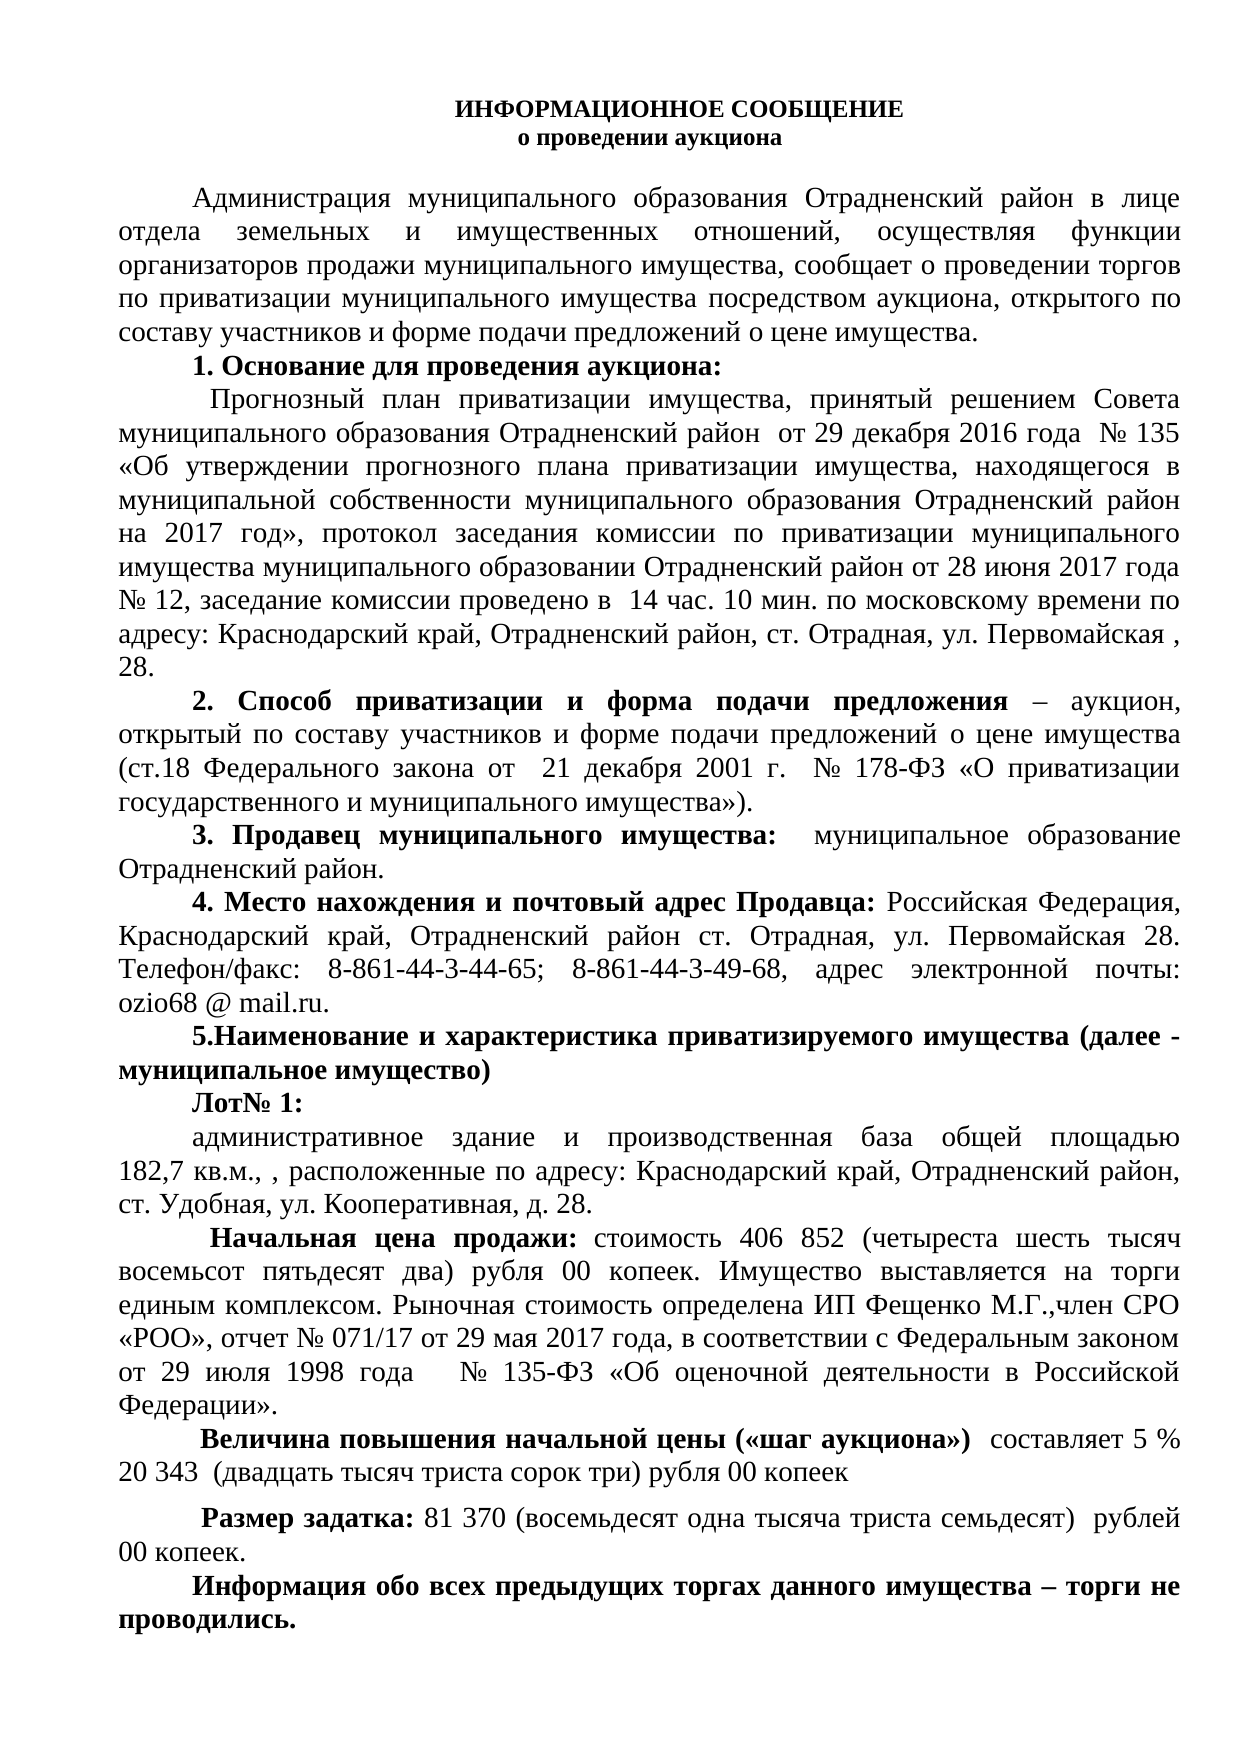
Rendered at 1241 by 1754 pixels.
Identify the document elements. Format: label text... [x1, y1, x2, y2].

text Прогнозный план приватизации имущества, принятый решением Совета муниципального образования Отрадненский район от 29 декабря 2016 года № 135 «Об утверждении прогнозного плана приватизации имущества, находящегося в муниципальной собственности муниципального образования Отрадненский район на 2017 год», протокол заседания комиссии по приватизации муниципального имущества муниципального образовании Отрадненский район от 28 июня 2017 года № 12, заседание комиссии проведено в 14 час. 10 мин. по московскому времени по адресу: Краснодарский край, Отрадненский район, ст. Отрадная, ул. Первомайская , 28. [118, 381, 1181, 683]
text Величина повышения начальной цены («шаг аукциона») составляет 5 % 20 343 (двадцать тысяч триста сорок три) рубля 00 копеек [118, 1421, 1181, 1488]
text Начальная цена продажи: стоимость 406 852 (четыреста шесть тысяч восемьсот пятьдесят два) рубля 00 копеек. Имущество выставляется на торги единым комплексом. Рыночная стоимость определена ИП Фещенко М.Г.,член СРО «РОО», отчет № 071/17 от 29 мая 2017 года, в соответствии с Федеральным законом от 29 июля 1998 года № 135-ФЗ «Об оценочной деятельности в Российской Федерации». [118, 1220, 1181, 1421]
text 2. Способ приватизации и форма подачи предложения – аукцион, открытый по составу участников и форме подачи предложений о цене имущества (ст.18 Федерального закона от 21 декабря 2001 г. № 178-ФЗ «О приватизации государственного и муниципального имущества»). [118, 683, 1181, 817]
text Информация обо всех предыдущих торгах данного имущества – торги не проводились. [118, 1568, 1181, 1635]
text Размер задатка: 81 370 (восемьдесят одна тысяча триста семьдесят) рублей 00 копеек. [118, 1501, 1181, 1568]
text Лот№ 1: [118, 1086, 1181, 1119]
text 5.Наименование и характеристика приватизируемого имущества (далее - муниципальное имущество) [118, 1018, 1181, 1086]
text 1. Основание для проведения аукциона: [118, 348, 1181, 381]
text 3. Продавец муниципального имущества: муниципальное образование Отрадненский район. [118, 817, 1181, 884]
text Администрация муниципального образования Отрадненский район в лице отдела земельных и имущественных отношений, осуществляя функции организаторов продажи муниципального имущества, сообщает о проведении торгов по приватизации муниципального имущества посредством аукциона, открытого по составу участников и форме подачи предложений о цене имущества. [118, 180, 1181, 348]
text ИНФОРМАЦИОННОЕ СООБЩЕНИЕ [118, 94, 1181, 122]
text 4. Место нахождения и почтовый адрес Продавца: Российская Федерация, Краснодарский край, Отрадненский район ст. Отрадная, ул. Первомайская 28. Телефон/факс: 8-861-44-3-44-65; 8-861-44-3-49-68, адрес электронной почты: ozio68 @ mail.ru. [118, 884, 1181, 1018]
text административное здание и производственная база общей площадью 182,7 кв.м., , расположенные по адресу: Краснодарский край, Отрадненский район, ст. Удобная, ул. Кооперативная, д. 28. [118, 1119, 1181, 1220]
text о проведении аукциона [118, 122, 1181, 151]
